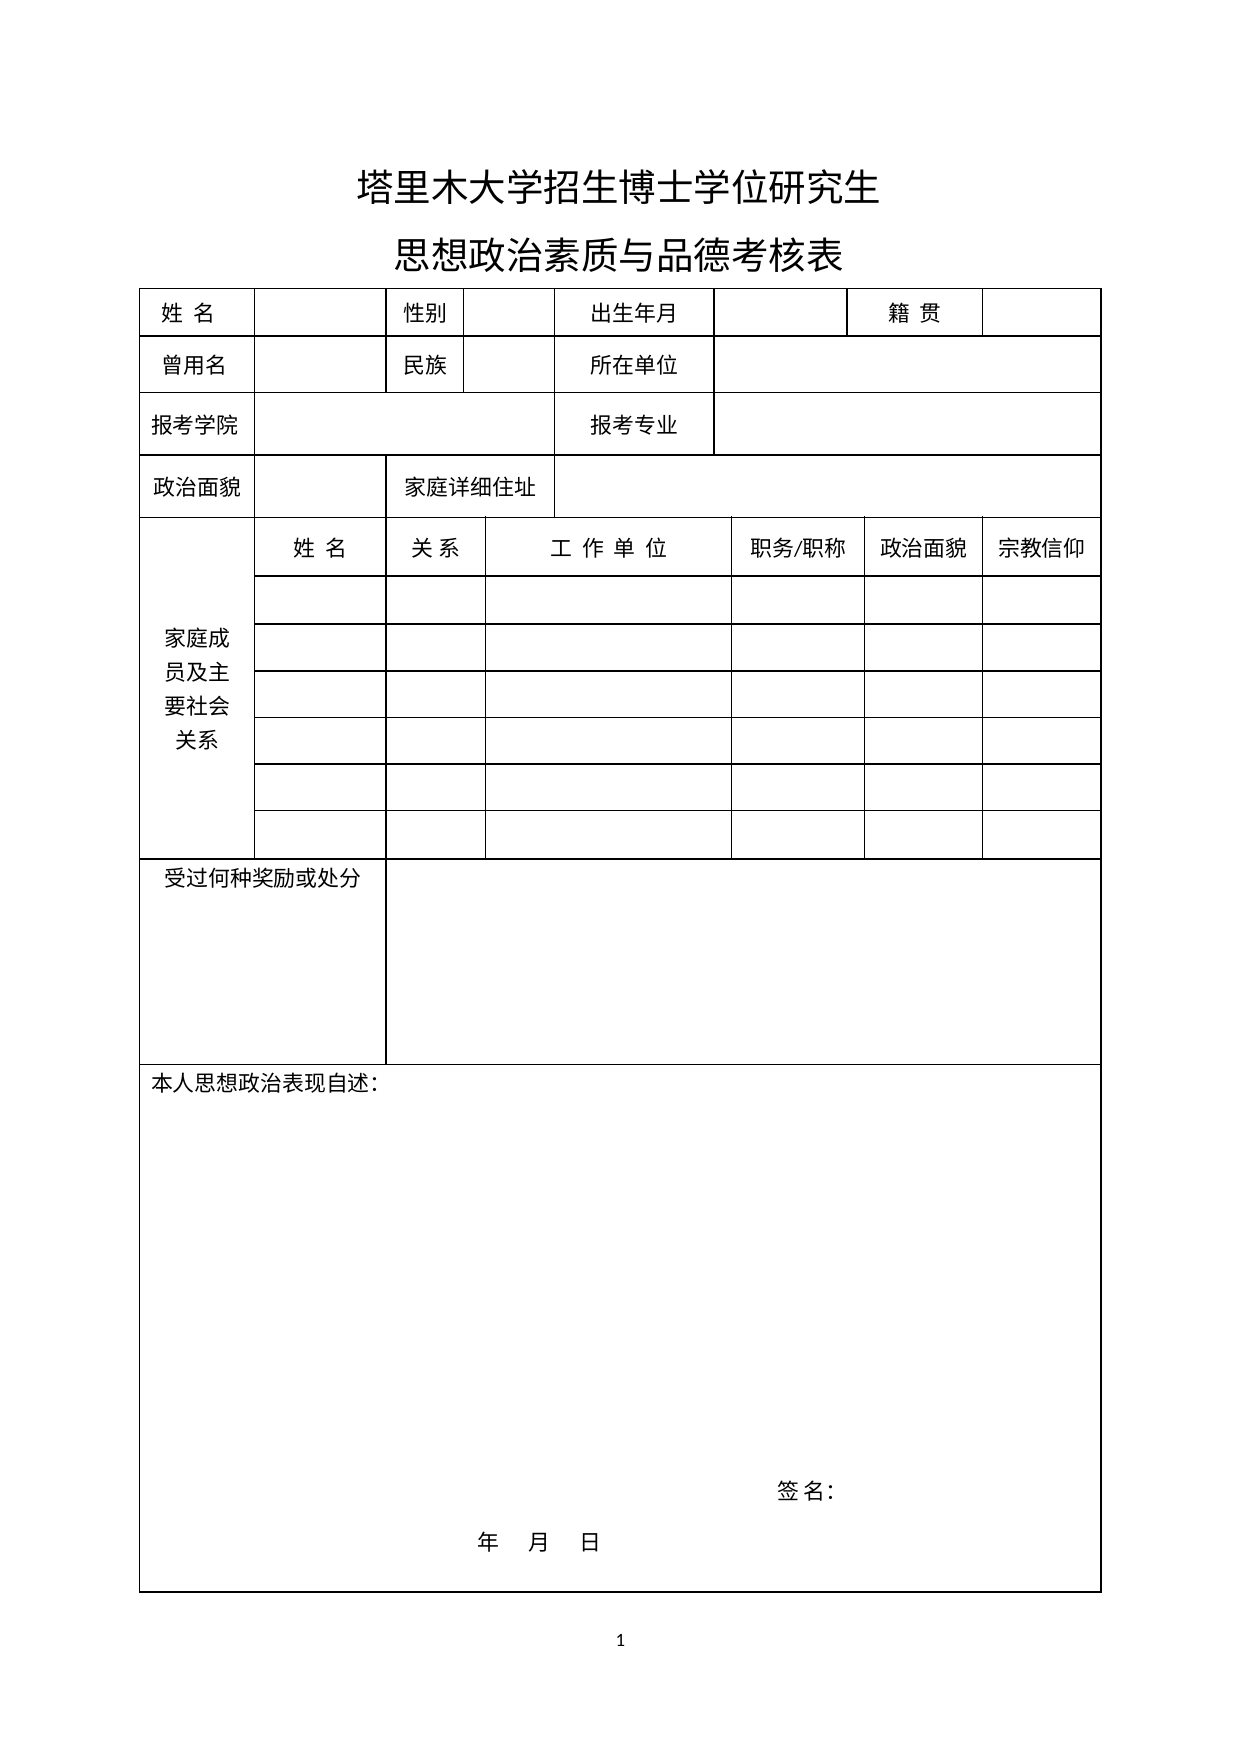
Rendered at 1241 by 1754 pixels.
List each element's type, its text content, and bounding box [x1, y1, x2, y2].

table_cell [486, 672, 731, 717]
table_cell [255, 337, 385, 391]
table_header 性别 [387, 289, 463, 335]
table_cell 宗教信仰 [983, 518, 1100, 575]
table_cell 家庭成 员及主 要社会 关系 [140, 518, 254, 858]
table_cell [732, 672, 864, 717]
table_cell [865, 811, 982, 858]
table_cell [387, 811, 485, 858]
table_cell [865, 625, 982, 670]
table_cell 曾用名 [140, 337, 254, 391]
table_cell 工 作 单 位 [486, 518, 731, 575]
table_cell [983, 672, 1100, 717]
table_cell [255, 456, 385, 516]
table_cell [387, 718, 485, 763]
table_cell [983, 625, 1100, 670]
table_cell [732, 765, 864, 809]
table_cell [387, 765, 485, 809]
table_header 姓 名 [140, 289, 254, 335]
table_header [464, 289, 554, 335]
table_cell [732, 577, 864, 623]
table_header [983, 289, 1100, 335]
table_cell [983, 577, 1100, 623]
table_cell [486, 625, 731, 670]
table_cell 家庭详细住址 [387, 456, 554, 516]
table_cell 职务/职称 [732, 518, 864, 575]
table_cell 姓 名 [255, 518, 385, 575]
table_cell 政治面貌 [865, 518, 982, 575]
table_cell 民族 [387, 337, 463, 391]
table_cell [387, 625, 485, 670]
table_cell [255, 577, 385, 623]
table_header 出生年月 [555, 289, 713, 335]
table_cell 受过何种奖励或处分 [140, 860, 385, 1063]
table_cell [486, 811, 731, 858]
table_cell 报考学院 [140, 393, 254, 454]
table_cell 所在单位 [555, 337, 713, 391]
table_cell [255, 672, 385, 717]
table_cell [732, 625, 864, 670]
table_cell [387, 860, 1100, 1063]
table_cell [865, 577, 982, 623]
table_cell [486, 577, 731, 623]
table_header [255, 289, 385, 335]
table_cell [486, 718, 731, 763]
table_cell [255, 625, 385, 670]
table_cell [865, 672, 982, 717]
table_cell [387, 672, 485, 717]
table_cell [715, 393, 1100, 454]
table_cell [486, 765, 731, 809]
table_cell [555, 456, 1100, 516]
table_cell [983, 718, 1100, 763]
table_cell [255, 393, 554, 454]
table_cell [715, 337, 1100, 391]
text 塔里木大学招生博士学位研究生 [148, 152, 1089, 219]
table_cell [732, 718, 864, 763]
table_cell [983, 765, 1100, 809]
table_cell 本人思想政治表现自述： 签 名： 年 月 日 [140, 1065, 1100, 1591]
table_cell [983, 811, 1100, 858]
table_cell 报考专业 [555, 393, 713, 454]
table_cell [255, 765, 385, 809]
table_header [715, 289, 846, 335]
table_cell [464, 337, 554, 391]
table_cell [732, 811, 864, 858]
table_cell [865, 765, 982, 809]
text 思想政治素质与品德考核表 [148, 219, 1089, 287]
table_cell 关 系 [387, 518, 485, 575]
table_header 籍 贯 [848, 289, 982, 335]
table_cell [865, 718, 982, 763]
table_cell 政治面貌 [140, 456, 254, 516]
table_cell [255, 718, 385, 763]
table_cell [387, 577, 485, 623]
table_cell [255, 811, 385, 858]
